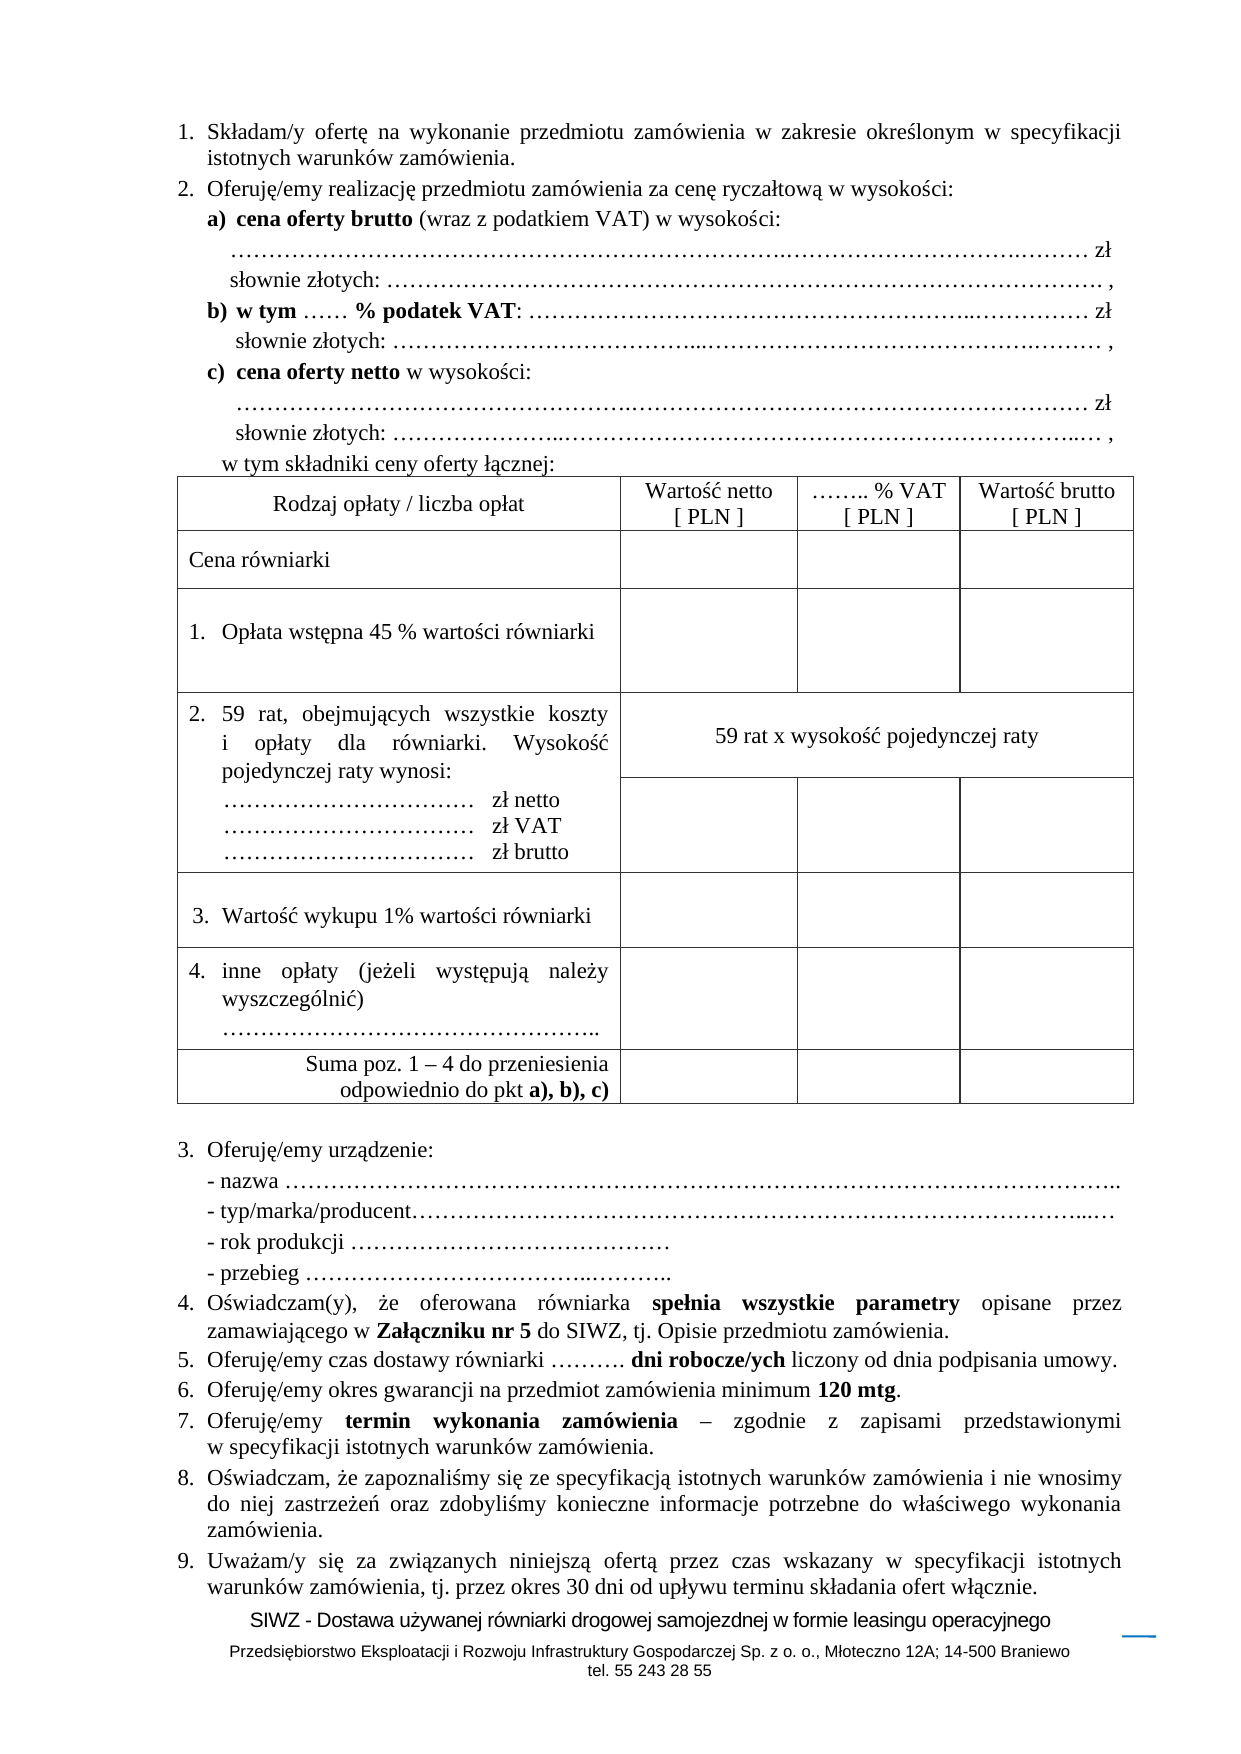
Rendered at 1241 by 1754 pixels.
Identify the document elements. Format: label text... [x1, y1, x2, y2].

text w tym składniki ceny oferty łącznej: [221, 450, 1122, 476]
table_cell [961, 873, 1133, 947]
text słownie złotych: …………………………………...…………………………………….……… , [207, 328, 1122, 354]
list Oferuję/emy czas dostawy równiarki ………. dni robocze/ych liczony od dnia podpisania umowy. [177, 1346, 1122, 1372]
text - rok produkcji …………………………………… [207, 1228, 1122, 1254]
table_header Wartość netto [ PLN ] [621, 477, 797, 530]
table_cell Cena równiarki [178, 531, 620, 588]
table_header Rodzaj opłaty / liczba opłat [178, 477, 620, 530]
list Uważam/y się za związanych niniejszą ofertą przez czas wskazany w specyfikacji istotnych warunków zamówienia, tj. przez okres 30 dni od upływu terminu składania ofert włącznie. [177, 1547, 1122, 1600]
table_cell 59 rat, obejmujących wszystkie koszty i opłaty dla równiarki. Wysokość pojedynczej raty wynosi: …………………………… zł netto …………………………… zł VAT …………………………… zł brutto [178, 693, 620, 872]
table_cell [621, 589, 797, 692]
table_cell [961, 778, 1133, 872]
list Oferuję/emy okres gwarancji na przedmiot zamówienia minimum 120 mtg. [177, 1376, 1122, 1403]
text - typ/marka/producent……………………………………………………………………………...… [207, 1197, 1122, 1224]
text c) cena oferty netto w wysokości: [207, 358, 1122, 384]
table_cell Suma poz. 1 – 4 do przeniesienia odpowiednio do pkt a), b), c) [178, 1050, 620, 1103]
table_cell [798, 873, 959, 947]
text słownie złotych: …………………………………………………………………………………. , [207, 267, 1122, 293]
text …………………………………………….…………………………………………………… zł [207, 389, 1122, 415]
table_cell [621, 1050, 797, 1103]
table_cell [798, 589, 959, 692]
text 2. Oferuję/emy realizację przedmiotu zamówienia za cenę ryczałtową w wysokości: [177, 175, 1122, 201]
table_cell [798, 778, 959, 872]
text a) cena oferty brutto (wraz z podatkiem VAT) w wysokości: [207, 206, 1122, 232]
table_cell [621, 948, 797, 1049]
table_cell [798, 948, 959, 1049]
table_header …….. % VAT [ PLN ] [798, 477, 959, 530]
text ……………………………………………………………….………………………….……… zł [207, 236, 1122, 262]
list Oświadczam, że zapoznaliśmy się ze specyfikacją istotnych warunków zamówienia i nie wnosimy do niej zastrzeżeń oraz zdobyliśmy konieczne informacje potrzebne do właściwego wykonania zamówienia. [177, 1464, 1122, 1543]
list Oferuję/emy urządzenie: [177, 1136, 1122, 1163]
table_cell [961, 1050, 1133, 1103]
table_cell [961, 948, 1133, 1049]
text słownie złotych: …………………..…………………………………………………………..… , [207, 419, 1122, 446]
table_cell inne opłaty (jeżeli występują należy wyszczególnić) ………………………………………….. [178, 948, 620, 1049]
table_cell [621, 531, 797, 588]
table_cell [798, 531, 959, 588]
table_cell [961, 531, 1133, 588]
list Oświadczam(y), że oferowana równiarka spełnia wszystkie parametry opisane przez zamawiającego w Załączniku nr 5 do SIWZ, tj. Opisie przedmiotu zamówienia. [177, 1289, 1122, 1344]
text 1. Składam/y ofertę na wykonanie przedmiotu zamówienia w zakresie określonym w specyfikacji istotnych warunków zamówienia. [177, 118, 1122, 171]
table_cell [961, 589, 1133, 692]
table_cell 59 rat x wysokość pojedynczej raty [621, 693, 1133, 777]
text - przebieg ………………………………..……….. [207, 1258, 1122, 1285]
table_cell [798, 1050, 959, 1103]
table_cell [621, 778, 797, 872]
table_cell [621, 873, 797, 947]
text b) w tym …… % podatek VAT: …………………………………………………..…………… zł [207, 297, 1122, 323]
table_cell Opłata wstępna 45 % wartości równiarki [178, 589, 620, 692]
table_cell Wartość wykupu 1% wartości równiarki [178, 873, 620, 947]
list Oferuję/emy termin wykonania zamówienia – zgodnie z zapisami przedstawionymi w specyfikacji istotnych warunków zamówienia. [177, 1407, 1122, 1460]
table_header Wartość brutto [ PLN ] [961, 477, 1133, 530]
text - nazwa ……………………………………………………………………………………………….. [207, 1167, 1122, 1193]
